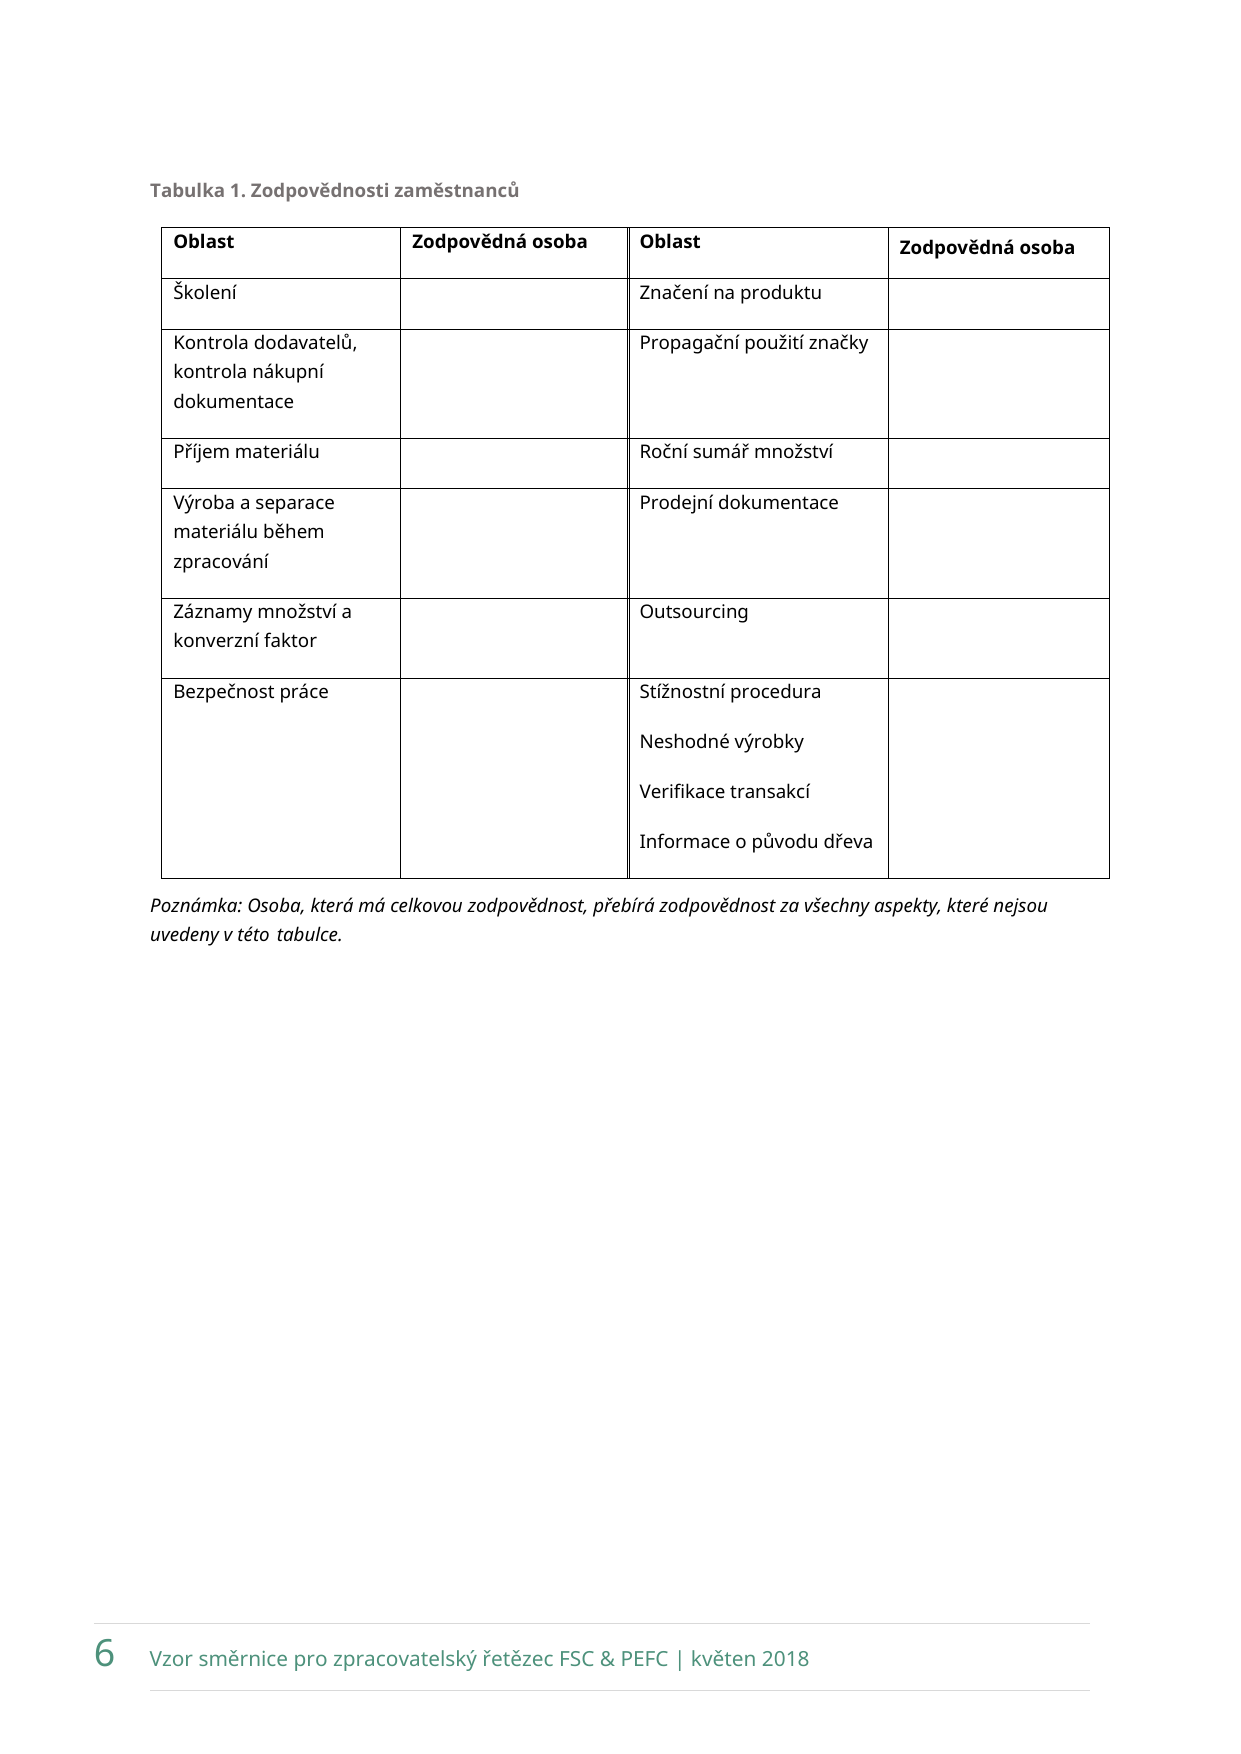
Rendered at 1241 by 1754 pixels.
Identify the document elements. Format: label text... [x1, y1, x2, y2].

table_cell Výroba a separace materiálu během zpracování [162, 489, 400, 597]
table_cell [889, 679, 1109, 878]
table_cell Kontrola dodavatelů, kontrola nákupní dokumentace [162, 330, 400, 438]
table_cell Značení na produktu [630, 279, 888, 328]
table_cell Záznamy množství a konverzní faktor [162, 599, 400, 677]
table_cell Bezpečnost práce [162, 679, 400, 878]
text Tabulka 1. Zodpovědnosti zaměstnanců [150, 177, 1090, 203]
table_cell Školení [162, 279, 400, 328]
table_cell [889, 439, 1109, 488]
table_cell [889, 489, 1109, 597]
table_cell Outsourcing [630, 599, 888, 677]
table_cell [401, 279, 627, 328]
table_cell [401, 439, 627, 488]
table_cell Roční sumář množství [630, 439, 888, 488]
table_header Zodpovědná osoba [401, 228, 627, 278]
table_header Zodpovědná osoba [889, 228, 1109, 278]
table_cell [889, 330, 1109, 438]
table_header Oblast [162, 228, 400, 278]
table_cell Stížnostní procedura Neshodné výrobky Verifikace transakcí Informace o původu dřeva [630, 679, 888, 878]
table_cell Příjem materiálu [162, 439, 400, 488]
table_cell [401, 599, 627, 677]
text Poznámka: Osoba, která má celkovou zodpovědnost, přebírá zodpovědnost za všechny aspekty, které nejsou uvedeny v této tabulce. [150, 892, 1090, 947]
table_cell Prodejní dokumentace [630, 489, 888, 597]
table_cell [889, 279, 1109, 328]
table_cell Propagační použití značky [630, 330, 888, 438]
table_cell [401, 489, 627, 597]
table_cell [401, 330, 627, 438]
table_cell [401, 679, 627, 878]
table_cell [889, 599, 1109, 677]
table_header Oblast [630, 228, 888, 278]
